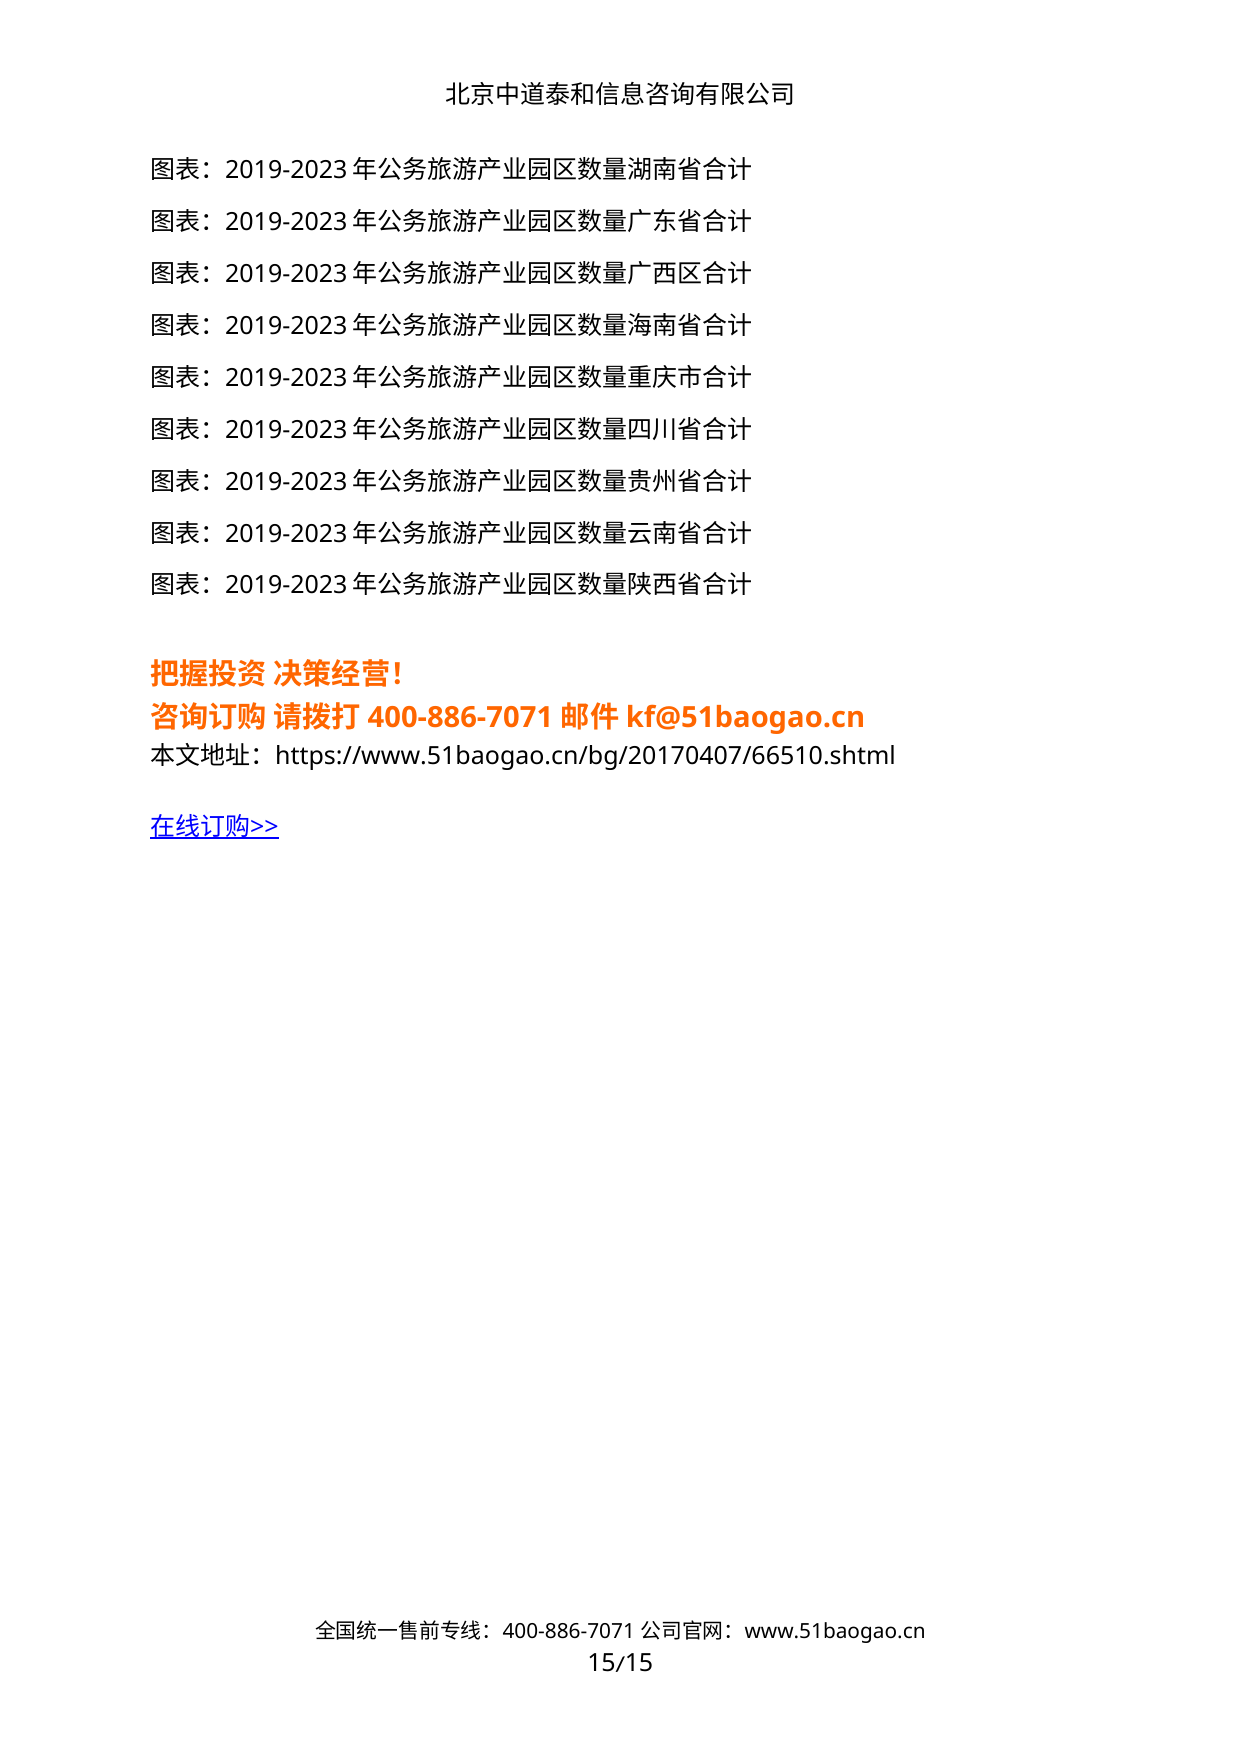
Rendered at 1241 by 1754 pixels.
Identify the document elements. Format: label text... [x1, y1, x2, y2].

text 图表：2019-2023年公务旅游产业园区数量四川省合计 [150, 409, 1090, 446]
text 图表：2019-2023年公务旅游产业园区数量重庆市合计 [150, 357, 1090, 394]
text 图表：2019-2023年公务旅游产业园区数量广东省合计 [150, 202, 1090, 238]
text 图表：2019-2023年公务旅游产业园区数量贵州省合计 [150, 461, 1090, 497]
text 图表：2019-2023年公务旅游产业园区数量广西区合计 [150, 254, 1090, 290]
text 在线订购>> [150, 772, 1090, 842]
text 图表：2019-2023年公务旅游产业园区数量湖南省合计 [150, 150, 1090, 186]
text 图表：2019-2023年公务旅游产业园区数量云南省合计 [150, 513, 1090, 549]
text 图表：2019-2023年公务旅游产业园区数量海南省合计 [150, 306, 1090, 342]
text 把握投资 决策经营！咨询订购 请拨打 400-886-7071 邮件 kf@51baogao.cn本文地址：https://www.51baogao.cn/bg/20170407/66510.shtml [150, 617, 1090, 772]
text 图表：2019-2023年公务旅游产业园区数量陕西省合计 [150, 565, 1090, 601]
